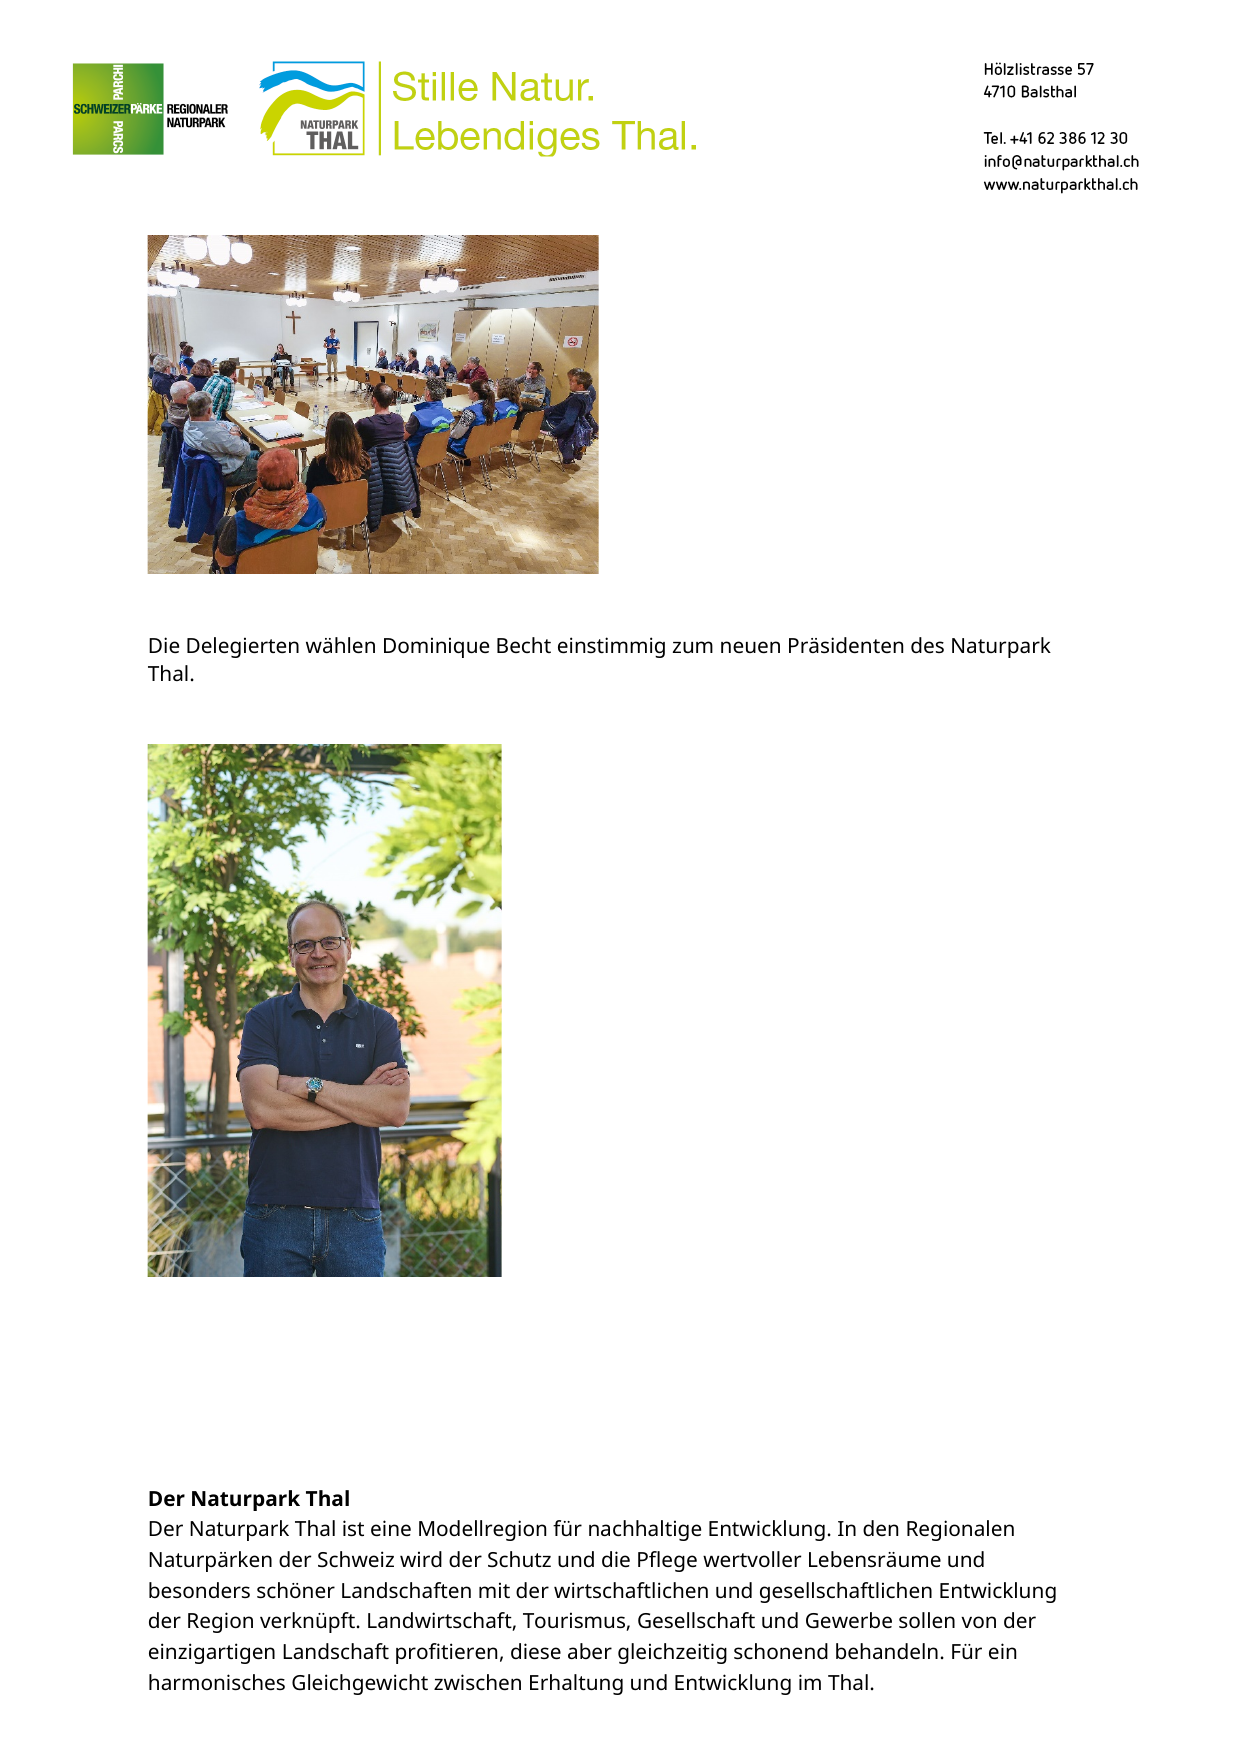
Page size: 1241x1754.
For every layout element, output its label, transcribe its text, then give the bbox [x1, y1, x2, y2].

picture [0, 0, 1240, 574]
text Die Delegierten wählen Dominique Becht einstimmig zum neuen Präsidenten des Naturpark Thal. [148, 631, 1093, 688]
picture [147, 744, 502, 1277]
